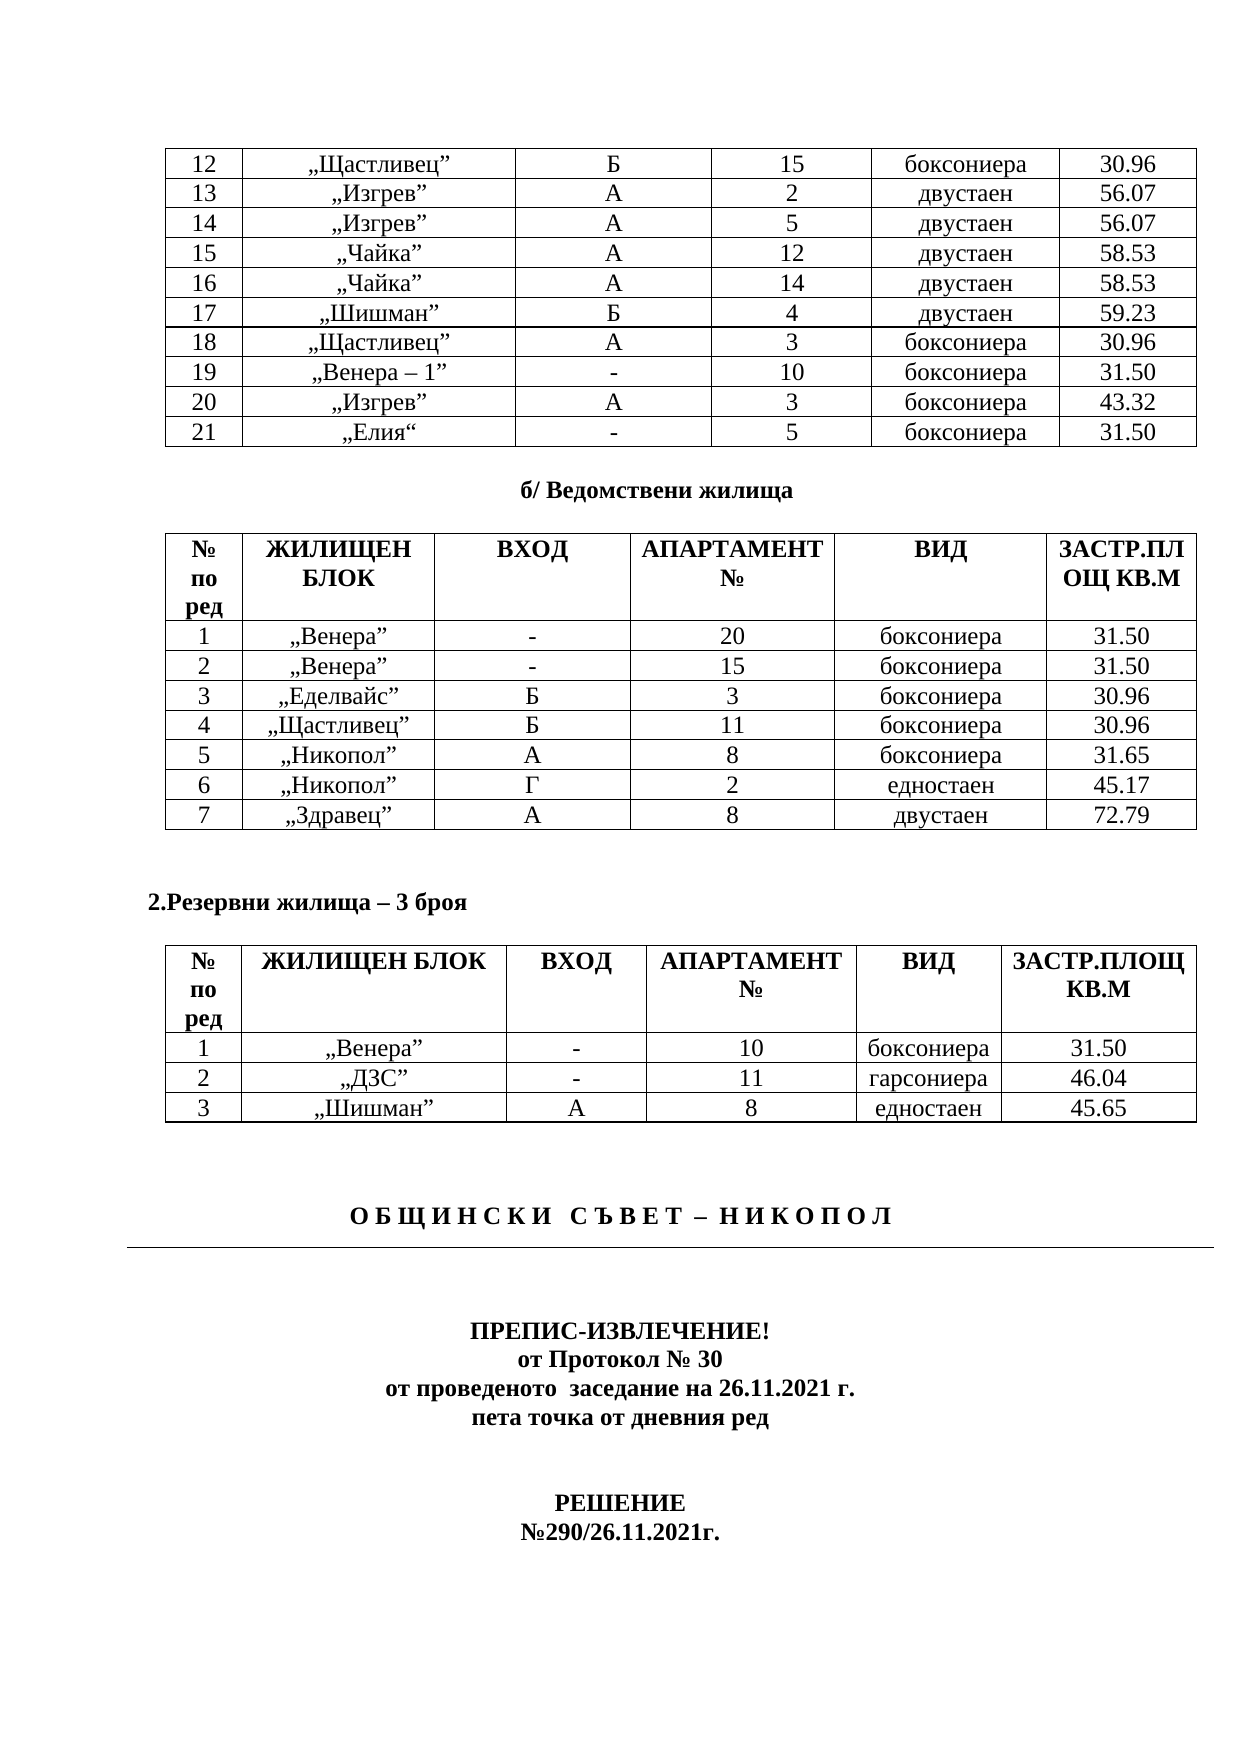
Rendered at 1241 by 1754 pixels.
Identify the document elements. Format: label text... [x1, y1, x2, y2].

table_cell боксониера [835, 740, 1046, 769]
table_cell 58.53 [1060, 268, 1196, 297]
table_cell 15 [712, 149, 871, 177]
table_header АПАРТАМЕНТ № [631, 534, 834, 620]
table_cell - [507, 1033, 646, 1062]
table_cell - [435, 651, 630, 680]
table_cell 21 [166, 417, 242, 446]
table_cell 45.17 [1047, 770, 1196, 799]
table_cell 56.07 [1060, 208, 1196, 237]
table_cell „Никопол” [243, 740, 434, 769]
table_cell боксониера [835, 651, 1046, 680]
table_cell 31.50 [1047, 621, 1196, 650]
table_header ЖИЛИЩЕН БЛОК [243, 534, 434, 620]
table_cell 20 [631, 621, 834, 650]
table_cell 31.50 [1002, 1033, 1196, 1062]
table_cell 12 [712, 238, 871, 267]
table_cell боксониера [857, 1033, 1001, 1062]
table_cell 3 [166, 1093, 241, 1121]
table_cell „Здравец” [243, 800, 434, 829]
table_cell Б [435, 711, 630, 739]
table_header ВХОД [435, 534, 630, 620]
table_cell - [507, 1063, 646, 1092]
table_cell А [435, 800, 630, 829]
table_cell „Щастливец” [243, 149, 515, 177]
table_cell „Шишман” [243, 298, 515, 326]
table_cell Г [435, 770, 630, 799]
table_header № по ред [166, 534, 242, 620]
table_cell 2 [166, 651, 242, 680]
table_cell „Чайка” [243, 268, 515, 297]
table_cell Б [516, 149, 711, 177]
table_cell боксониера [835, 681, 1046, 709]
table_cell боксониера [835, 621, 1046, 650]
table_cell 31.50 [1060, 357, 1196, 386]
table_cell 12 [166, 149, 242, 177]
text О Б Щ И Н С К И С Ъ В Е Т – Н И К О П О Л [148, 1201, 1093, 1229]
table_cell 31.50 [1047, 651, 1196, 680]
table_cell А [435, 740, 630, 769]
table_cell 3 [712, 328, 871, 356]
table_header ВХОД [507, 946, 646, 1032]
table_cell 15 [166, 238, 242, 267]
table_cell боксониера [835, 711, 1046, 739]
table_cell 72.79 [1047, 800, 1196, 829]
table_cell „Еделвайс” [243, 681, 434, 709]
table_cell 59.23 [1060, 298, 1196, 326]
table_cell - [516, 357, 711, 386]
table_cell 43.32 [1060, 387, 1196, 416]
table_cell боксониера [872, 357, 1059, 386]
table_cell 16 [166, 268, 242, 297]
table_cell „Венера” [243, 621, 434, 650]
text РЕШЕНИЕ [148, 1488, 1093, 1517]
table_cell „Никопол” [243, 770, 434, 799]
table_cell 14 [166, 208, 242, 237]
table_cell 11 [631, 711, 834, 739]
table_cell боксониера [872, 387, 1059, 416]
text 2.Резервни жилища – 3 броя [148, 887, 1093, 916]
table_header ВИД [857, 946, 1001, 1032]
text б/ Ведомствени жилища [221, 475, 1093, 504]
table_cell двустаен [872, 238, 1059, 267]
text пета точка от дневния ред [148, 1402, 1093, 1431]
table_cell „ДЗС” [242, 1063, 506, 1092]
table_cell едностаен [835, 770, 1046, 799]
table_cell гарсониера [857, 1063, 1001, 1092]
table_cell 8 [647, 1093, 856, 1121]
table_cell „Венера” [242, 1033, 506, 1062]
table_header ЖИЛИЩЕН БЛОК [242, 946, 506, 1032]
table_cell Б [435, 681, 630, 709]
table_cell 2 [631, 770, 834, 799]
table_cell 3 [712, 387, 871, 416]
table_cell 5 [166, 740, 242, 769]
table_cell „Щастливец” [243, 328, 515, 356]
table_cell 8 [631, 740, 834, 769]
table_cell - [516, 417, 711, 446]
table_cell 6 [166, 770, 242, 799]
table_cell 30.96 [1047, 681, 1196, 709]
table_cell А [516, 328, 711, 356]
table_cell А [516, 387, 711, 416]
table_cell двустаен [872, 179, 1059, 207]
table_cell 46.04 [1002, 1063, 1196, 1092]
table_cell 2 [712, 179, 871, 207]
table_cell 4 [712, 298, 871, 326]
table_cell А [516, 268, 711, 297]
table_cell боксониера [872, 328, 1059, 356]
table_cell 2 [166, 1063, 241, 1092]
table_cell 30.96 [1060, 149, 1196, 177]
table_header АПАРТАМЕНТ № [647, 946, 856, 1032]
table_cell „Шишман” [242, 1093, 506, 1121]
table_cell 14 [712, 268, 871, 297]
table_header ЗАСТР.ПЛОЩ КВ.М [1002, 946, 1196, 1032]
text от Протокол № 30 [148, 1344, 1093, 1373]
text №290/26.11.2021г. [148, 1517, 1093, 1546]
table_cell 19 [166, 357, 242, 386]
table_cell А [516, 208, 711, 237]
table_cell 5 [712, 417, 871, 446]
table_cell 5 [712, 208, 871, 237]
table_cell 11 [647, 1063, 856, 1092]
table_cell 4 [166, 711, 242, 739]
table_cell 31.65 [1047, 740, 1196, 769]
text ПРЕПИС-ИЗВЛЕЧЕНИЕ! [148, 1316, 1093, 1344]
table_cell едностаен [857, 1093, 1001, 1121]
table_cell „Елия“ [243, 417, 515, 446]
table_cell „Изгрев” [243, 387, 515, 416]
table_cell „Венера – [243, 357, 515, 386]
table_header ЗАСТР.ПЛОЩ КВ.М [1047, 534, 1196, 620]
table_cell 45.65 [1002, 1093, 1196, 1121]
table_header ВИД [835, 534, 1046, 620]
table_cell „Щастливец” [243, 711, 434, 739]
table_cell 3 [631, 681, 834, 709]
table_cell 56.07 [1060, 179, 1196, 207]
table_cell 31.50 [1060, 417, 1196, 446]
table_cell А [516, 179, 711, 207]
table_cell двустаен [872, 298, 1059, 326]
table_cell двустаен [835, 800, 1046, 829]
table_cell Б [516, 298, 711, 326]
table_cell 30.96 [1060, 328, 1196, 356]
table_cell - [435, 621, 630, 650]
table_cell 1 [166, 1033, 241, 1062]
table_header № по ред [166, 946, 241, 1032]
table_cell 8 [631, 800, 834, 829]
table_cell 18 [166, 328, 242, 356]
table_cell двустаен [872, 268, 1059, 297]
table_cell боксониера [872, 149, 1059, 177]
table_cell 15 [631, 651, 834, 680]
table_cell „Венера” [243, 651, 434, 680]
table_cell 30.96 [1047, 711, 1196, 739]
table_cell А [516, 238, 711, 267]
table_cell 10 [712, 357, 871, 386]
text от проведеното заседание на 26.11.2021 г. [148, 1373, 1093, 1402]
table_cell „Изгрев” [243, 208, 515, 237]
table_cell 58.53 [1060, 238, 1196, 267]
table_cell боксониера [872, 417, 1059, 446]
table_cell 17 [166, 298, 242, 326]
table_cell 20 [166, 387, 242, 416]
table_cell 13 [166, 179, 242, 207]
table_cell А [507, 1093, 646, 1121]
table_cell 7 [166, 800, 242, 829]
table_cell „Чайка” [243, 238, 515, 267]
table_cell 3 [166, 681, 242, 709]
table_cell „Изгрев” [243, 179, 515, 207]
table_cell 1 [166, 621, 242, 650]
table_cell 10 [647, 1033, 856, 1062]
table_cell двустаен [872, 208, 1059, 237]
